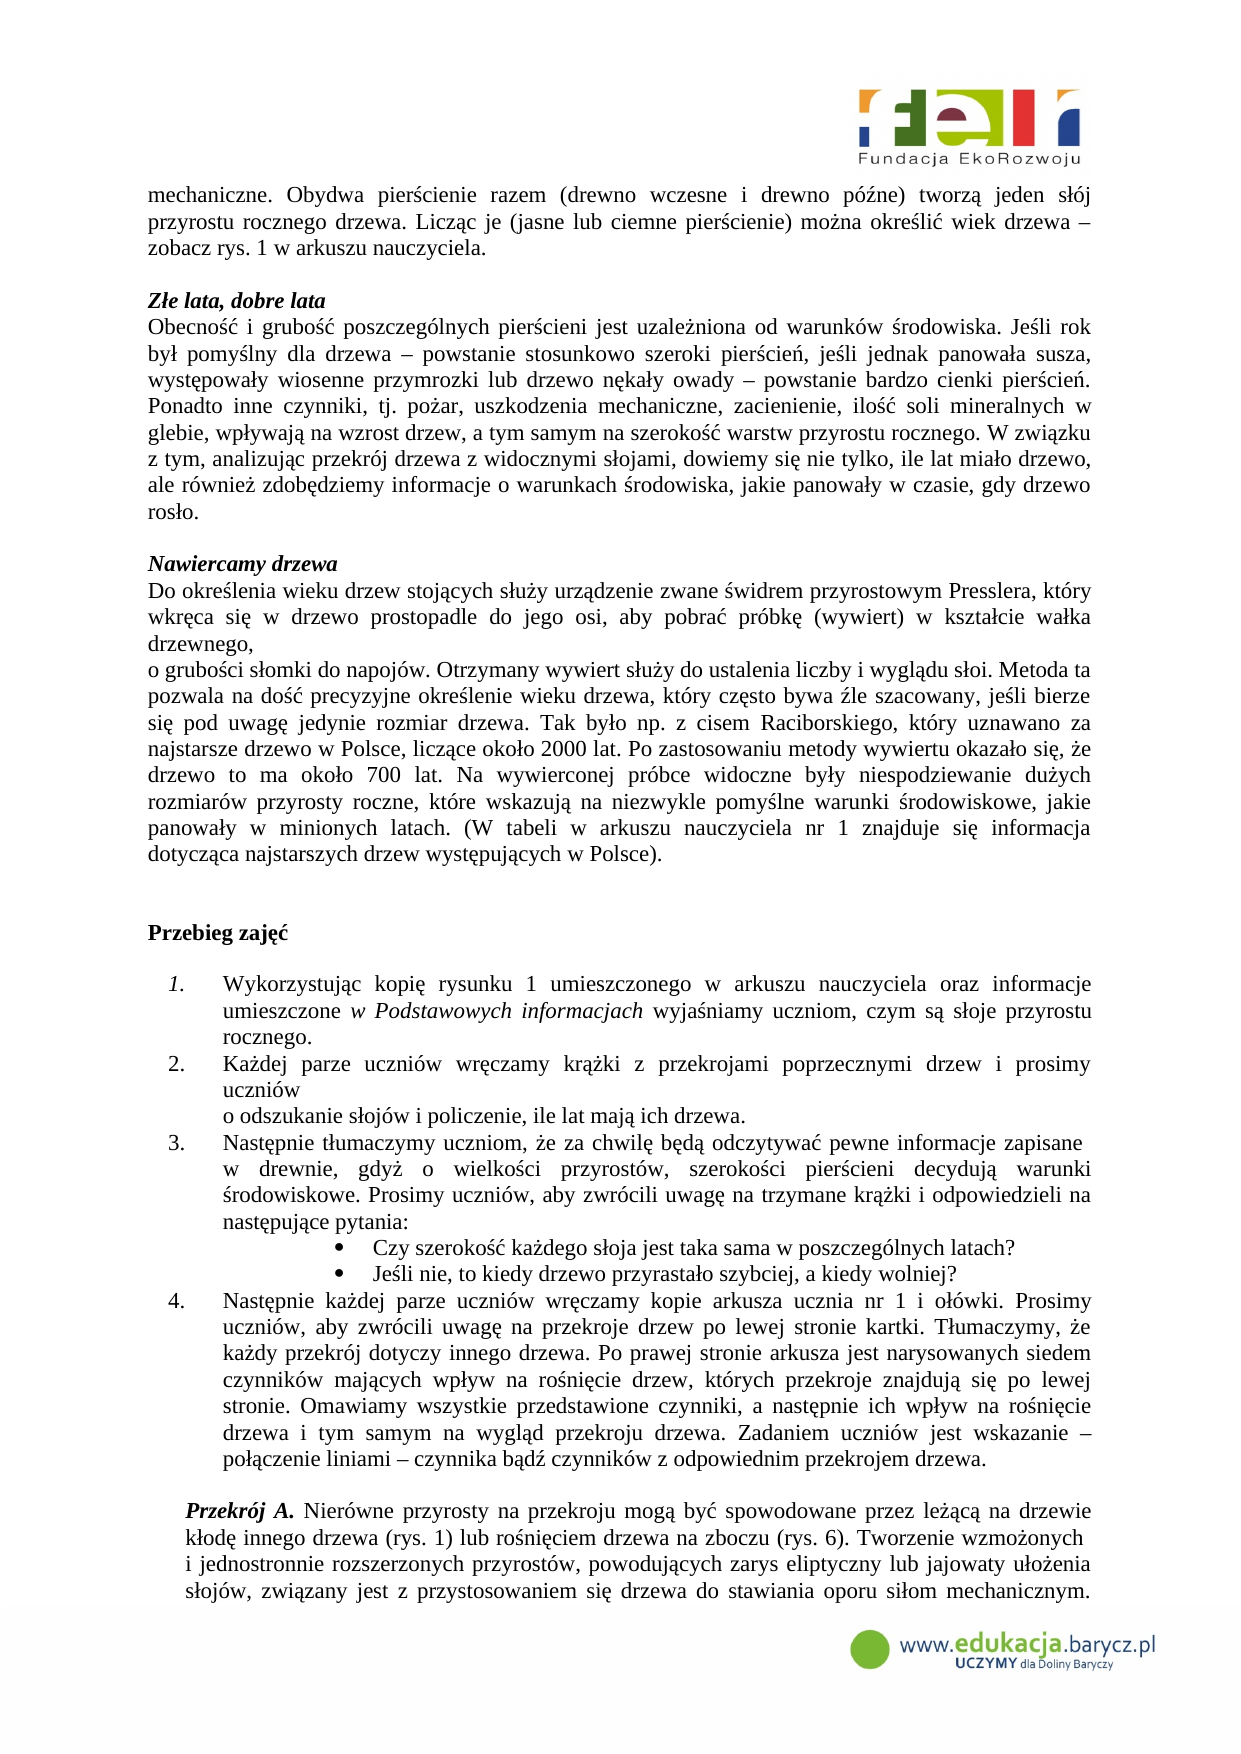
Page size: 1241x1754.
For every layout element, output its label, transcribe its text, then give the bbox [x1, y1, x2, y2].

picture [0, 1606, 1241, 1754]
list Każdej parze uczniów wręczamy krążki z przekrojami poprzecznymi drzew i prosimy uczniów o odszukanie słojów i policzenie, ile lat mają ich drzewa. [185, 1049, 1093, 1129]
text Do określenia wieku drzew stojących służy urządzenie zwane świdrem przyrostowym Presslera, który wkręca się w drzewo prostopadle do jego osi, aby pobrać próbkę (wywiert) w kształcie wałka drzewnego, o grubości słomki do napojów. Otrzymany wywiert służy do ustalenia liczby i wyglądu słoi. Metoda ta pozwala na dość precyzyjne określenie wieku drzewa, który często bywa źle szacowany, jeśli bierze się pod uwagę jedynie rozmiar drzewa. Tak było np. z cisem Raciborskiego, który uznawano za najstarsze drzewo w Polsce, liczące około 2000 lat. Po zastosowaniu metody wywiertu okazało się, że drzewo to ma około 700 lat. Na wywierconej próbce widoczne były niespodziewanie dużych rozmiarów przyrosty roczne, które wskazują na niezwykle pomyślne warunki środowiskowe, jakie panowały w minionych latach. (W tabeli w arkuszu nauczyciela nr 1 znajduje się informacja dotycząca najstarszych drzew występujących w Polsce). [148, 577, 1093, 867]
list Czy szerokość każdego słoja jest taka sama w poszczególnych latach? [335, 1234, 1093, 1260]
list Wykorzystując kopię rysunku 1 umieszczonego w arkuszu nauczyciela oraz informacje umieszczone w Podstawowych informacjach wyjaśniamy uczniom, czym są słoje przyrostu rocznego. [185, 971, 1093, 1049]
list Następnie tłumaczymy uczniom, że za chwilę będą odczytywać pewne informacje zapisane w drewnie, gdyż o wielkości przyrostów, szerokości pierścieni decydują warunki środowiskowe. Prosimy uczniów, aby zwrócili uwagę na trzymane krążki i odpowiedzieli na następujące pytania: [185, 1129, 1093, 1234]
text Złe lata, dobre lata [148, 287, 1093, 313]
text Obecność i grubość poszczególnych pierścieni jest uzależniona od warunków środowiska. Jeśli rok był pomyślny dla drzewa – powstanie stosunkowo szeroki pierścień, jeśli jednak panowała susza, występowały wiosenne przymrozki lub drzewo nękały owady – powstanie bardzo cienki pierścień. Ponadto inne czynniki, tj. pożar, uszkodzenia mechaniczne, zacienienie, ilość soli mineralnych w glebie, wpływają na wzrost drzew, a tym samym na szerokość warstw przyrostu rocznego. W związku z tym, analizując przekrój drzewa z widocznymi słojami, dowiemy się nie tylko, ile lat miało drzewo, ale również zdobędziemy informacje o warunkach środowiska, jakie panowały w czasie, gdy drzewo rosło. [148, 313, 1093, 524]
text Przebieg zajęć [148, 919, 1093, 946]
text Nawiercamy drzewa [148, 551, 1093, 577]
picture [845, 73, 1093, 182]
list Następnie każdej parze uczniów wręczamy kopie arkusza ucznia nr 1 i ołówki. Prosimy uczniów, aby zwrócili uwagę na przekroje drzew po lewej stronie kartki. Tłumaczymy, że każdy przekrój dotyczy innego drzewa. Po prawej stronie arkusza jest narysowanych siedem czynników mających wpływ na rośnięcie drzew, których przekroje znajdują się po lewej stronie. Omawiamy wszystkie przedstawione czynniki, a następnie ich wpływ na rośnięcie drzewa i tym samym na wygląd przekroju drzewa. Zadaniem uczniów jest wskazanie – połączenie liniami – czynnika bądź czynników z odpowiednim przekrojem drzewa. [185, 1287, 1093, 1471]
list Jeśli nie, to kiedy drzewo przyrastało szybciej, a kiedy wolniej? [335, 1260, 1093, 1287]
